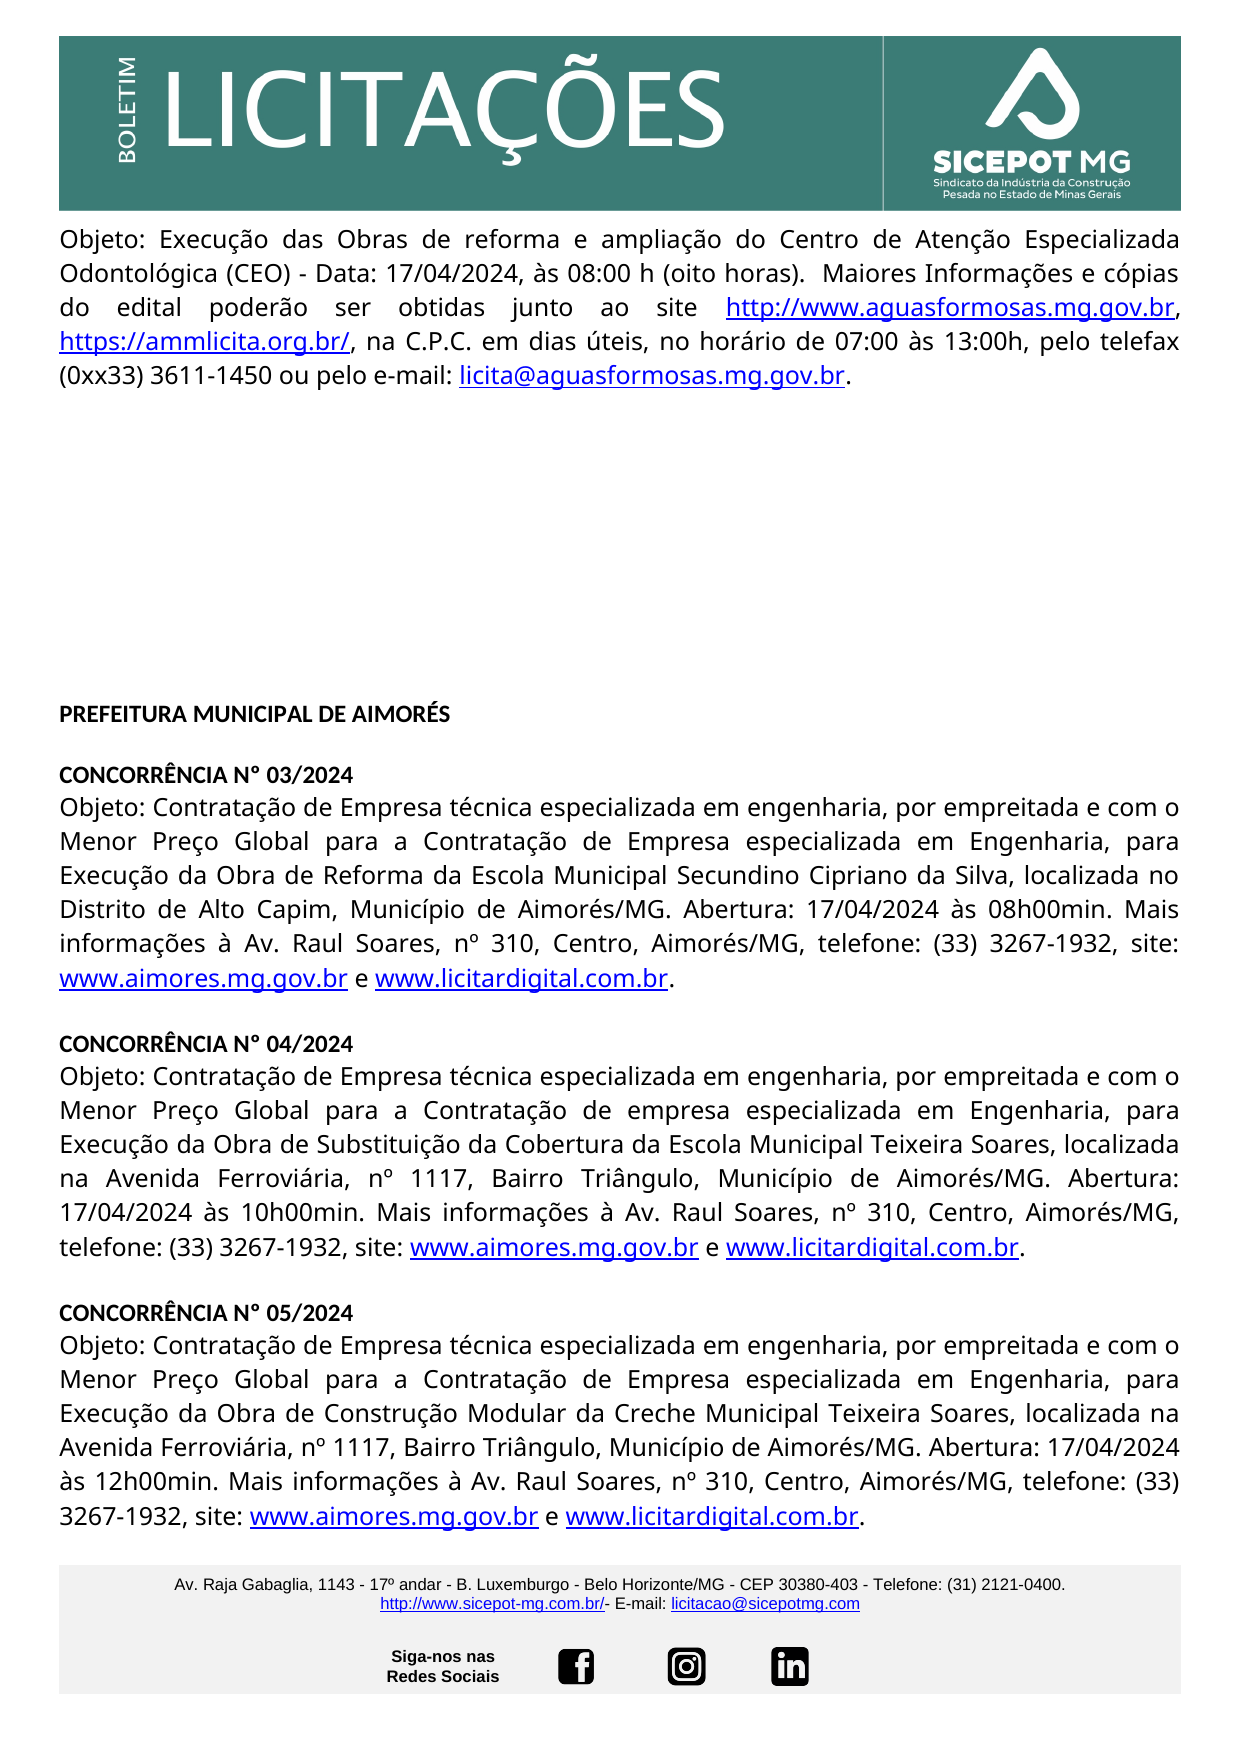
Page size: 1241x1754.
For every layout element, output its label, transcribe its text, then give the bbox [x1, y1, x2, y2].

text Objeto: Contratação de Empresa técnica especializada em engenharia, por empreitada e com o Menor Preço Global para a Contratação de Empresa especializada em Engenharia, para Execução da Obra de Reforma da Escola Municipal Secundino Cipriano da Silva, localizada no Distrito de Alto Capim, Município de Aimorés/MG. Abertura: 17/04/2024 às 08h00min. Mais informações à Av. Raul Soares, nº 310, Centro, Aimorés/MG, telefone: (33) 3267-1932, site: www.aimores.mg.gov.br e www.licitardigital.com.br. [59, 790, 1181, 994]
text Objeto: Contratação de Empresa técnica especializada em engenharia, por empreitada e com o Menor Preço Global para a Contratação de empresa especializada em Engenharia, para Execução da Obra de Substituição da Cobertura da Escola Municipal Teixeira Soares, localizada na Avenida Ferroviária, nº 1117, Bairro Triângulo, Município de Aimorés/MG. Abertura: 17/04/2024 às 10h00min. Mais informações à Av. Raul Soares, nº 310, Centro, Aimorés/MG, telefone: (33) 3267-1932, site: www.aimores.mg.gov.br e www.licitardigital.com.br. [59, 1059, 1181, 1263]
picture [667, 1647, 706, 1686]
text PREFEITURA MUNICIPAL DE AIMORÉS [59, 698, 1181, 729]
text CONCORRÊNCIA Nº 05/2024 [59, 1297, 1181, 1328]
text CONCORRÊNCIA Nº 04/2024 [59, 1028, 1181, 1059]
text Objeto: Execução das Obras de reforma e ampliação do Centro de Atenção Especializada Odontológica (CEO) - Data: 17/04/2024, às 08:00 h (oito horas). Maiores Informações e cópias do edital poderão ser obtidas junto ao site http://www.aguasformosas.mg.gov.br, https://ammlicita.org.br/, na C.P.C. em dias úteis, no horário de 07:00 às 13:00h, pelo telefax (0xx33) 3611-1450 ou pelo e-mail: licita@aguasformosas.mg.gov.br. [59, 221, 1181, 392]
picture [557, 1648, 594, 1685]
text CONCORRÊNCIA Nº 03/2024 [59, 759, 1181, 790]
picture [771, 1647, 809, 1686]
picture [59, 36, 1181, 211]
text Objeto: Contratação de Empresa técnica especializada em engenharia, por empreitada e com o Menor Preço Global para a Contratação de Empresa especializada em Engenharia, para Execução da Obra de Construção Modular da Creche Municipal Teixeira Soares, localizada na Avenida Ferroviária, nº 1117, Bairro Triângulo, Município de Aimorés/MG. Abertura: 17/04/2024 às 12h00min. Mais informações à Av. Raul Soares, nº 310, Centro, Aimorés/MG, telefone: (33) 3267-1932, site: www.aimores.mg.gov.br e www.licitardigital.com.br. [59, 1328, 1181, 1532]
